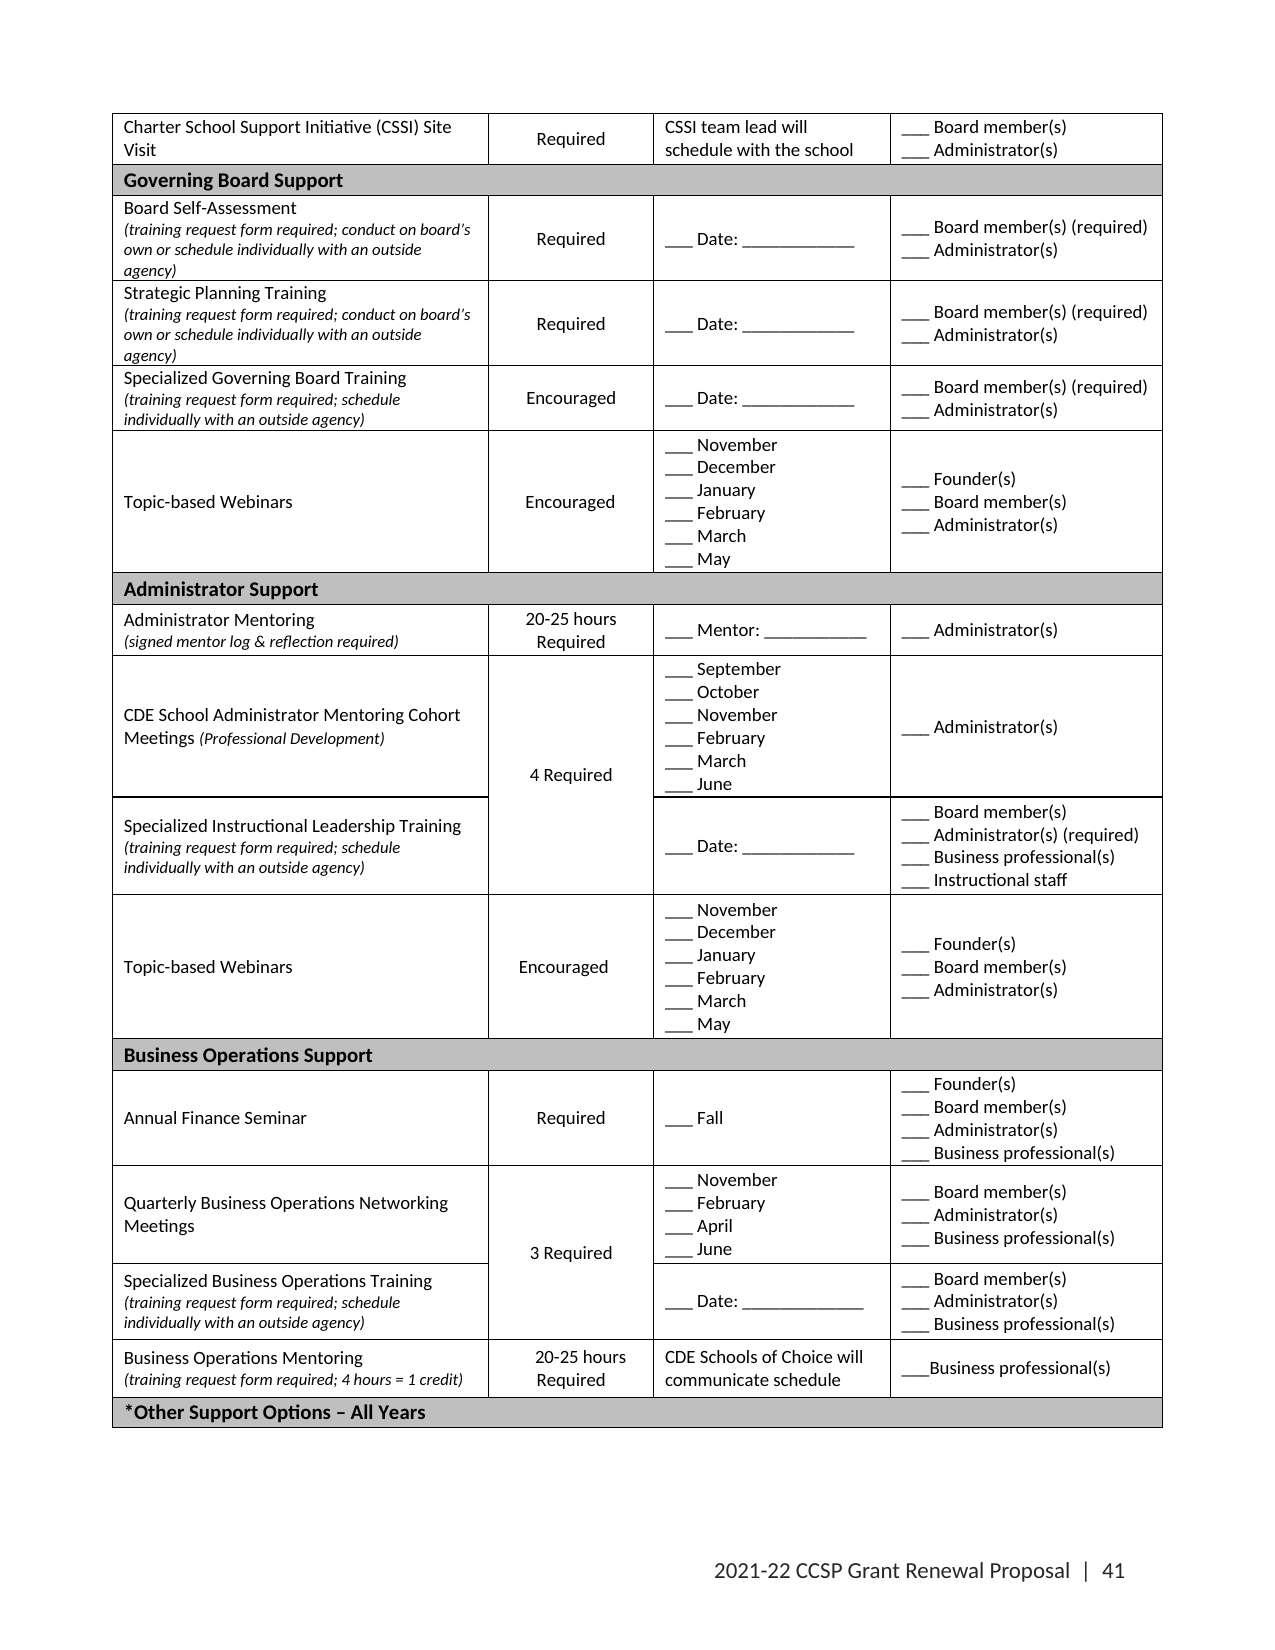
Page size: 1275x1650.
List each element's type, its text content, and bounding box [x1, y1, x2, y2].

table_cell ___ Date: ____________ [654, 798, 890, 894]
table_cell Strategic Planning Training (training request form required; conduct on board’s own or schedule individually with an outside agency) [113, 281, 488, 365]
table_cell Required [489, 281, 653, 365]
table_cell Administrator Support [113, 573, 1162, 604]
table_cell Annual Finance Seminar [113, 1071, 488, 1165]
table_cell ___ Board member(s) (required) ___ Administrator(s) [891, 196, 1162, 280]
table_cell Required [489, 196, 653, 280]
table_cell Encouraged [489, 895, 653, 1038]
table_cell Business Operations Support [113, 1039, 1162, 1070]
table_cell Charter School Support Initiative (CSSI) Site Visit [113, 114, 488, 163]
table_cell ___ Founder(s) ___ Board member(s) ___ Administrator(s) [891, 895, 1162, 1038]
table_cell *Other Support Options – All Years [113, 1398, 1162, 1427]
table_cell Encouraged [489, 366, 653, 430]
table_cell ___ Date: ____________ [654, 196, 890, 280]
table_cell ___ Administrator(s) [891, 605, 1162, 655]
table_cell 20-25 hours Required [489, 605, 653, 655]
table_cell ___ Board member(s) ___ Administrator(s) (required) ___ Business professional(s) ___ Instructional staff [891, 798, 1162, 894]
table_cell Specialized Instructional Leadership Training (training request form required; schedule individually with an outside agency) [113, 798, 488, 894]
table_cell ___ Board member(s) (required) ___ Administrator(s) [891, 281, 1162, 365]
table_cell ___ Date: _____________ [654, 1264, 890, 1338]
table_cell ___ Founder(s) ___ Board member(s) ___ Administrator(s) ___ Business professional(s) [891, 1071, 1162, 1165]
table_cell Administrator Mentoring (signed mentor log & reflection required) [113, 605, 488, 655]
table_cell Encouraged [489, 431, 653, 572]
table_cell ___ Date: ____________ [654, 281, 890, 365]
table_cell ___ November ___ December ___ January ___ February ___ March ___ May [654, 895, 890, 1038]
table_cell Business Operations Mentoring (training request form required; 4 hours = 1 credit) [113, 1340, 488, 1397]
table_cell Specialized Business Operations Training (training request form required; schedule individually with an outside agency) [113, 1264, 488, 1338]
table_cell CDE School Administrator Mentoring Cohort Meetings (Professional Development) [113, 656, 488, 796]
table_cell Topic-based Webinars [113, 895, 488, 1038]
table_cell ___ Date: ____________ [654, 366, 890, 430]
table_cell Required [489, 114, 653, 163]
table_cell 4 Required [489, 656, 653, 894]
table_cell ___ Founder(s) ___ Board member(s) ___ Administrator(s) [891, 431, 1162, 572]
table_cell Board Self-Assessment (training request form required; conduct on board’s own or schedule individually with an outside agency) [113, 196, 488, 280]
table_cell Governing Board Support [113, 165, 1162, 195]
table_cell ___ Board member(s) (required) ___ Administrator(s) [891, 366, 1162, 430]
table_cell ___ Fall [654, 1071, 890, 1165]
table_cell ___Business professional(s) [891, 1340, 1162, 1397]
table_cell ___ Board member(s) ___ Administrator(s) ___ Business professional(s) [891, 1166, 1162, 1263]
table_cell Quarterly Business Operations Networking Meetings [113, 1166, 488, 1263]
table_cell ___ Board member(s) ___ Administrator(s) [891, 114, 1162, 163]
table_cell Required [489, 1071, 653, 1165]
table_cell ___ Administrator(s) [891, 656, 1162, 796]
table_cell ___ November ___ December ___ January ___ February ___ March ___ May [654, 431, 890, 572]
table_cell Topic-based Webinars [113, 431, 488, 572]
table_cell CDE Schools of Choice will communicate schedule [654, 1340, 890, 1397]
table_cell ___ November ___ February ___ April ___ June [654, 1166, 890, 1263]
table_cell 20-25 hours Required [489, 1340, 653, 1397]
table_cell CSSI team lead will schedule with the school [654, 114, 890, 163]
table_cell ___ Mentor: ___________ [654, 605, 890, 655]
table_cell ___ September ___ October ___ November ___ February ___ March ___ June [654, 656, 890, 796]
table_cell 3 Required [489, 1166, 653, 1338]
table_cell Specialized Governing Board Training (training request form required; schedule individually with an outside agency) [113, 366, 488, 430]
table_cell ___ Board member(s) ___ Administrator(s) ___ Business professional(s) [891, 1264, 1162, 1338]
